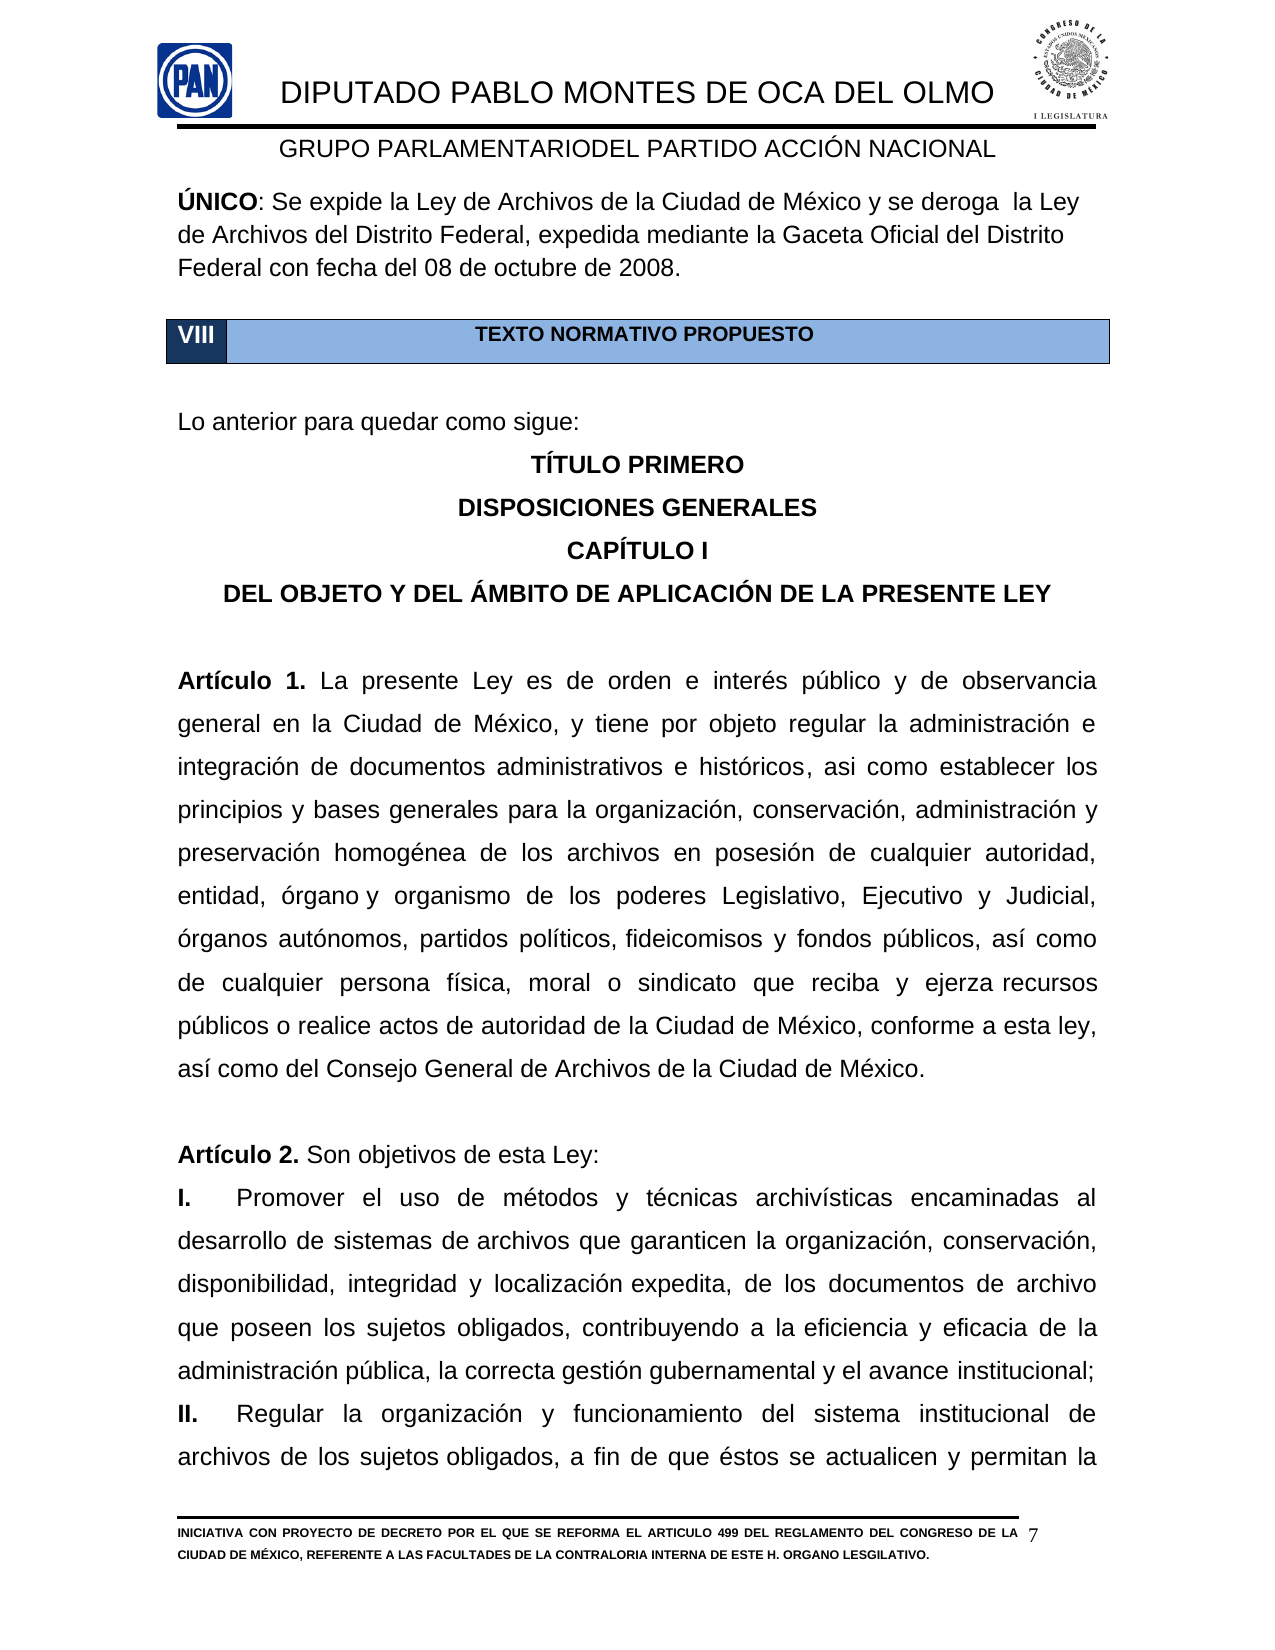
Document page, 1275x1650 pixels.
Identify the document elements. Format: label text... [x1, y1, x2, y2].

picture [1033, 19, 1109, 119]
text CAPÍTULO I [177, 536, 1098, 565]
text Artículo 2. Son objetivos de esta Ley: [177, 1140, 1098, 1169]
text Artículo 1. La presente Ley es de orden e interés público y de observancia general en la Ciudad de México, y tiene por objeto regular la administración e integración de documentos administrativos e históricos, asi como establecer los principios y bases generales para la organización, conservación, administración y preservación homogénea de los archivos en posesión de cualquier autoridad, entidad, órgano y organismo de los poderes Legislativo, Ejecutivo y Judicial, órganos autónomos, partidos políticos, fideicomisos y fondos públicos, así como de cualquier persona física, moral o sindicato que reciba y ejerza recursos públicos o realice actos de autoridad de la Ciudad de México, conforme a esta ley, así como del Consejo General de Archivos de la Ciudad de México. [177, 666, 1098, 1083]
text DEL OBJETO Y DEL ÁMBITO DE APLICACIÓN DE LA PRESENTE LEY [177, 579, 1098, 608]
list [177, 1399, 1098, 1471]
table_header TEXTO NORMATIVO PROPUESTO [227, 320, 1109, 363]
picture [157, 43, 233, 118]
table_header VIII [167, 320, 226, 363]
text TÍTULO PRIMERO [177, 450, 1098, 479]
text ÚNICO: Se expide la Ley de Archivos de la Ciudad de México y se deroga la Ley de Archivos del Distrito Federal, expedida mediante la Gaceta Oficial del Distrito Federal con fecha del 08 de octubre de 2008. [177, 187, 1098, 281]
text DISPOSICIONES GENERALES [177, 493, 1098, 522]
text Lo anterior para quedar como sigue: [177, 407, 1098, 436]
list Promover el uso de métodos y técnicas archivísticas encaminadas al desarrollo de sistemas de archivos que garanticen la organización, conservación, disponibilidad, integridad y localización expedita, de los documentos de archivo que poseen los sujetos obligados, contribuyendo a la eficiencia y eficacia de la administración pública, la correcta gestión gubernamental y el avance institucional; [177, 1183, 1098, 1384]
